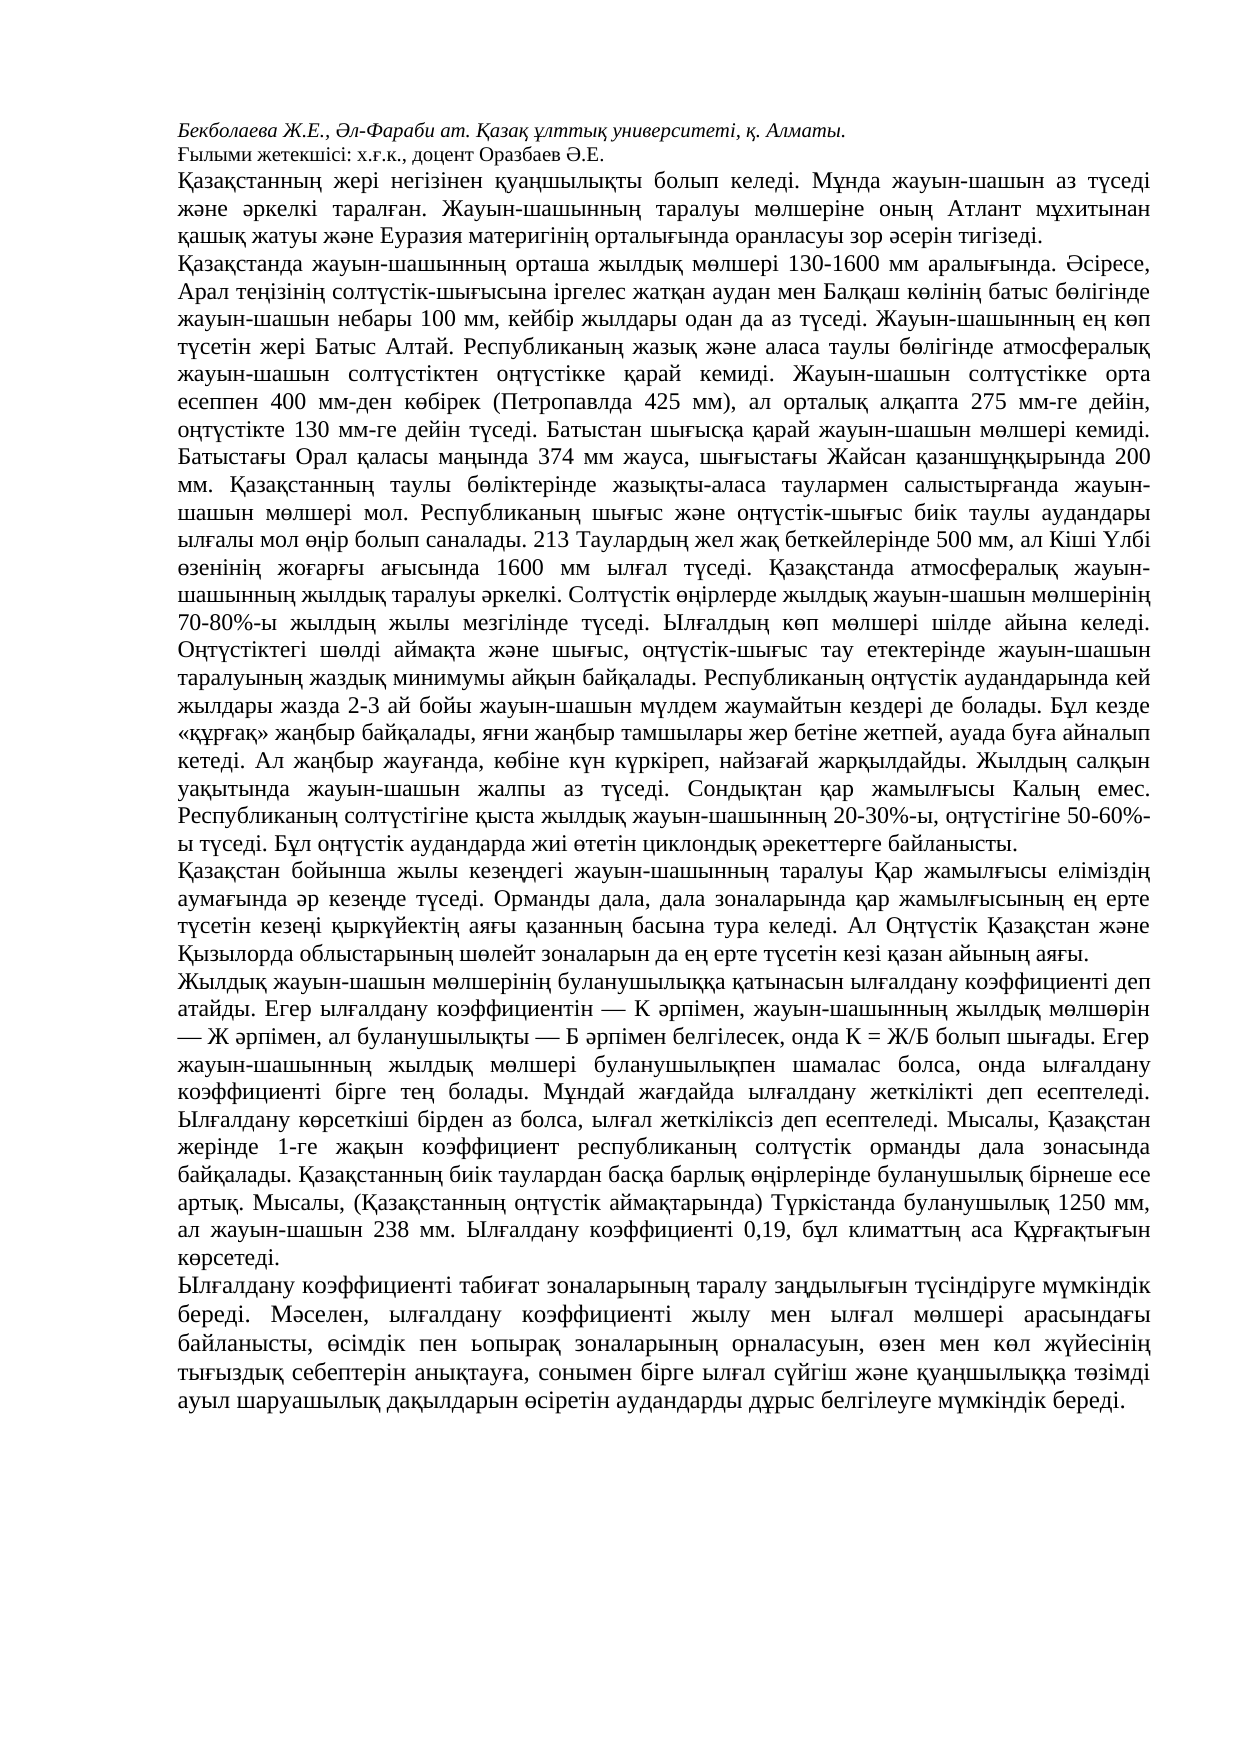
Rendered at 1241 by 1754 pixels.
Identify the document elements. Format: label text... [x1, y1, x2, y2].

text Ғылыми жетекшісі: х.ғ.к., доцент Оразбаев Ә.Е. [177, 142, 1152, 166]
text Жылдық жауын-шашын мөлшерінің буланушылыққа қатынасын ылғалдану коэффициенті деп атайды. Егер ылғалдану коэффициентін — К әрпімен, жауын-шашынның жылдық мөлшөрін — Ж әрпімен, ал буланушылықты — Б әрпімен белгілесек, онда К = Ж/Б болып шығады. Егер жауын-шашынның жылдық мөлшері буланушылықпен шамалас болса, онда ылғалдану коэффициенті бірге тең болады. Мұндай жағдайда ылғалдану жеткілікті деп есептеледі. Ылғалдану көрсеткіші бірден аз болса, ылғал жеткіліксіз деп есептеледі. Мысалы, Қазақстан жерінде 1-ге жақын коэффициент республиканың солтүстік орманды дала зонасында байқалады. Қазақстанның биік таулардан басқа барлық өңірлерінде буланушылық бірнеше есе артық. Мысалы, (Қазақстанның оңтүстік аймақтарында) Түркістанда буланушылық 1250 мм, ал жауын-шашын 238 мм. Ылғалдану коэффициенті 0,19, бұл климаттың аса Құрғақтығын көрсетеді. [177, 967, 1152, 1270]
text Бекболаева Ж.Е., Әл-Фараби ат. Қазақ ұлттық университеті, қ. Алматы. [177, 118, 1152, 142]
text Қазақстанда жауын-шашынның орташа жылдық мөлшері 130-1600 мм аралығында. Әсіресе, Арал теңізінің солтүстік-шығысына іргелес жатқан аудан мен Балқаш көлінің батыс бөлігінде жауын-шашын небары 100 мм, кейбір жылдары одан да аз түседі. Жауын-шашынның ең көп түсетін жері Батыс Алтай. Республиканың жазық және аласа таулы бөлігінде атмосфералық жауын-шашын солтүстіктен оңтүстікке қарай кемиді. Жауын-шашын солтүстікке орта есеппен 400 мм-ден көбірек (Петропавлда 425 мм), ал орталық алқапта 275 мм-ге дейін, оңтүстікте 130 мм-ге дейін түседі. Батыстан шығысқа қарай жауын-шашын мөлшері кемиді. Батыстағы Орал қаласы маңында 374 мм жауса, шығыстағы Жайсан қазаншұңқырында 200 мм. Қазақстанның таулы бөліктерінде жазықты-аласа таулармен салыстырғанда жауын-шашын мөлшері мол. Республиканың шығыс және оңтүстік-шығыс биік таулы аудандары ылғалы мол өңір болып саналады. 213 Таулардың жел жақ беткейлерінде 500 мм, ал Кіші Үлбі өзенінің жоғарғы ағысында 1600 мм ылғал түседі. Қазақстанда атмосфералық жауын-шашынның жылдық таралуы әркелкі. Солтүстік өңірлерде жылдық жауын-шашын мөлшерінің 70-80%-ы жылдың жылы мезгілінде түседі. Ылғалдың көп мөлшері шілде айына келеді. Оңтүстіктегі шөлді аймақта және шығыс, оңтүстік-шығыс тау етектерінде жауын-шашын таралуының жаздық минимумы айқын байқалады. Республиканың оңтүстік аудандарында кей жылдары жазда 2-3 ай бойы жауын-шашын мүлдем жаумайтын кездері де болады. Бұл кезде «құрғақ» жаңбыр байқалады, яғни жаңбыр тамшылары жер бетіне жетпей, ауада буға айналып кетеді. Ал жаңбыр жауғанда, көбіне күн күркіреп, найзағай жарқылдайды. Жылдың салқын уақытында жауын-шашын жалпы аз түседі. Сондықтан қар жамылғысы Калың емес. Республиканың солтүстігіне қыста жылдық жауын-шашынның 20-30%-ы, оңтүстігіне 50-60%-ы түседі. Бұл оңтүстік аудандарда жиі өтетін циклондық әрекеттерге байланысты. [177, 249, 1152, 856]
text Қазақстанның жері негізінен қуаңшылықты болып келеді. Мұнда жауын-шашын аз түседі және әркелкі таралған. Жауын-шашынның таралуы мөлшеріне оның Атлант мұхитынан қашық жатуы және Еуразия материгінің орталығында оранласуы зор әсерін тигізеді. [177, 166, 1152, 249]
text Қазақстан бойынша жылы кезеңдегі жауын-шашынның таралуы Қар жамылғысы еліміздің аумағында әр кезеңде түседі. Орманды дала, дала зоналарында қар жамылғысының ең ерте түсетін кезеңі қыркүйектің аяғы қазанның басына тура келеді. Ал Оңтүстік Қазақстан және Қызылорда облыстарының шөлейт зоналарын да ең ерте түсетін кезі қазан айының аяғы. [177, 856, 1152, 967]
text Ылғалдану коэффициенті табиғат зоналарының таралу заңдылығын түсіндіруге мүмкіндік береді. Мәселен, ылғалдану коэффициенті жылу мен ылғал мөлшері арасындағы байланысты, өсімдік пен ьопырақ зоналарының орналасуын, өзен мен көл жүйесінің тығыздық себептерін анықтауға, сонымен бірге ылғал сүйгіш және қуаңшылыққа төзімді ауыл шаруашылық дақылдарын өсіретін аудандарды дұрыс белгілеуге мүмкіндік береді. [177, 1270, 1152, 1414]
